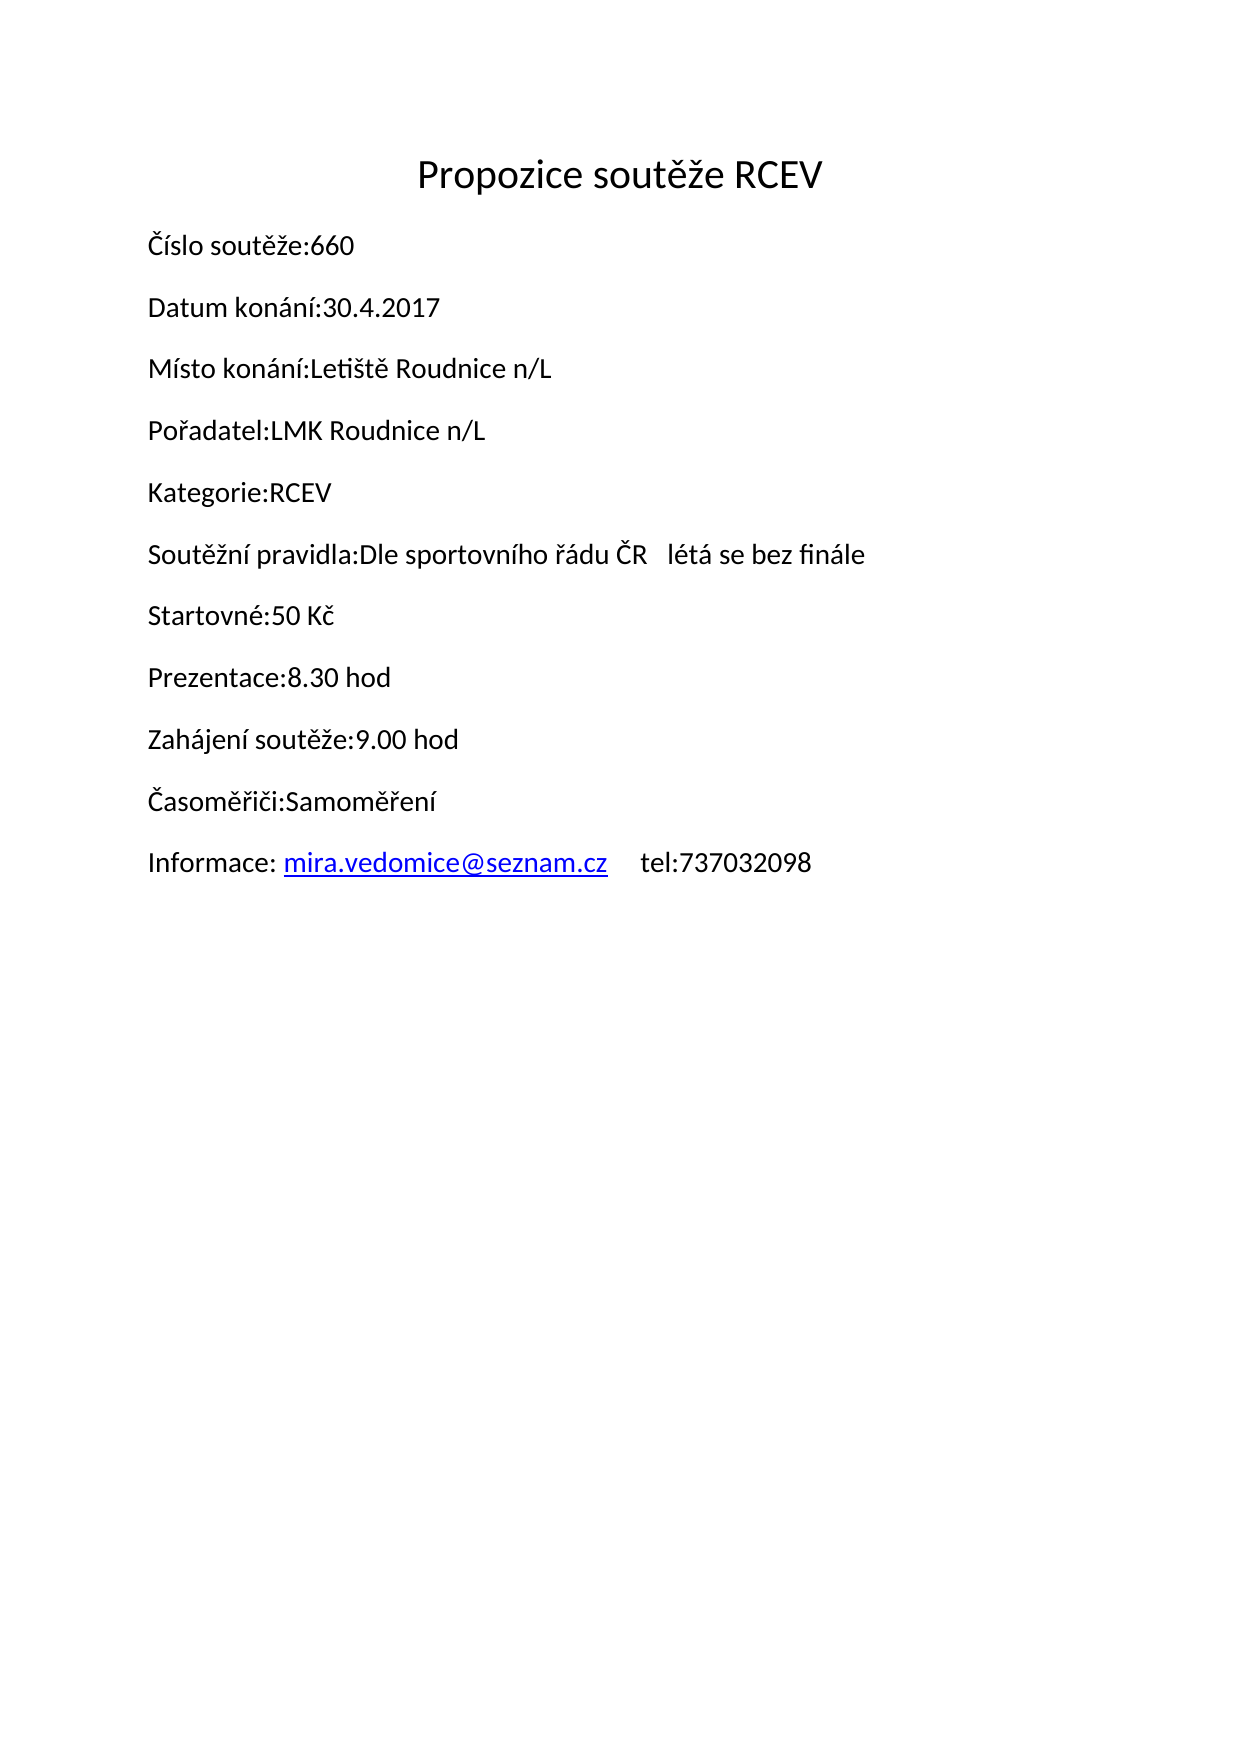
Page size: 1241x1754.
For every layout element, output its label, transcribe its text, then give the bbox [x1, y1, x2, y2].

text Datum konání:30.4.2017 [148, 289, 1093, 324]
text Prezentace:8.30 hod [148, 659, 1093, 695]
text Propozice soutěže RCEV [148, 148, 1093, 198]
text Číslo soutěže:660 [148, 227, 1093, 262]
text Časoměřiči:Samoměření [148, 783, 1093, 818]
text Startovné:50 Kč [148, 597, 1093, 633]
text Soutěžní pravidla:Dle sportovního řádu ČR létá se bez finále [148, 536, 1093, 571]
text Místo konání:Letiště Roudnice n/L [148, 350, 1093, 386]
text Zahájení soutěže:9.00 hod [148, 721, 1093, 757]
text Informace: mira.vedomice@seznam.cz tel:737032098 [148, 844, 1093, 880]
text Kategorie:RCEV [148, 474, 1093, 509]
text Pořadatel:LMK Roudnice n/L [148, 412, 1093, 448]
